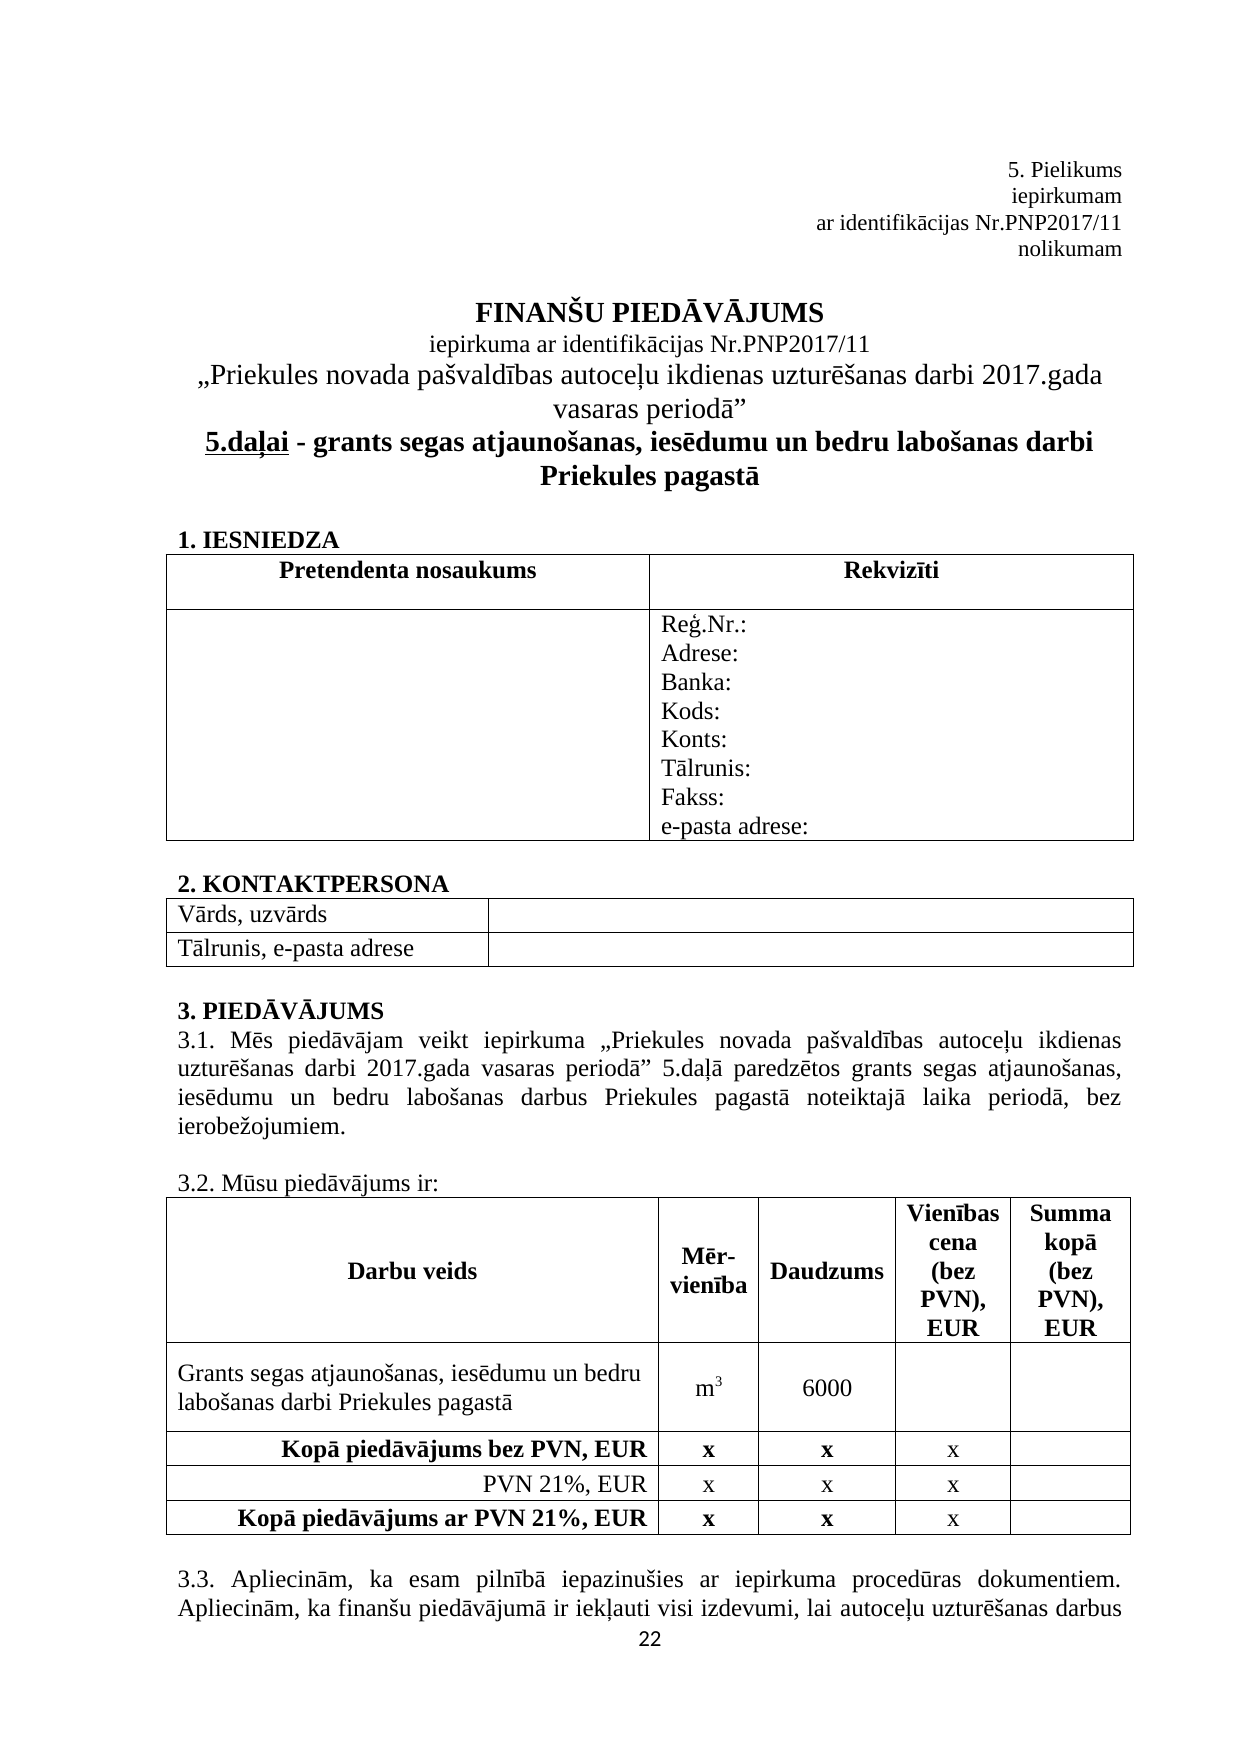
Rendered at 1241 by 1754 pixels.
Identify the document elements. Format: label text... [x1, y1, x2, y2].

table_cell [1011, 1501, 1130, 1534]
table_cell PVN 21%, EUR [167, 1466, 658, 1500]
table_cell [489, 933, 1133, 966]
text ar identifikācijas Nr.PNP2017/11 [177, 209, 1122, 235]
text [177, 1564, 1122, 1621]
table_cell [1011, 1432, 1130, 1465]
text „Priekules novada pašvaldības autoceļu ikdienas uzturēšanas darbi 2017.gada vasaras periodā” [177, 357, 1122, 424]
table_cell m3 [659, 1343, 758, 1431]
text 5. Pielikums [177, 156, 1122, 183]
table_cell x [659, 1501, 758, 1534]
text iepirkumam [177, 183, 1122, 209]
text 3. PIEDĀVĀJUMS [177, 996, 1122, 1025]
table_cell Kopā piedāvājums bez PVN, EUR [167, 1432, 658, 1465]
table_cell Kopā piedāvājums ar PVN 21%, EUR [167, 1501, 658, 1534]
table_cell x [659, 1466, 758, 1500]
table_cell x [659, 1432, 758, 1465]
table_header [489, 899, 1133, 932]
text FINANŠU PIEDĀVĀJUMS [177, 295, 1122, 329]
table_header Daudzums [759, 1198, 895, 1342]
table_cell x [896, 1501, 1010, 1534]
table_header Vārds, uzvārds [167, 899, 488, 932]
table_cell [167, 610, 649, 839]
table_cell [896, 1343, 1010, 1431]
table_header Mēr-vienība [659, 1198, 758, 1342]
table_header Rekvizīti [650, 555, 1133, 608]
text 5.daļai - grants segas atjaunošanas, iesēdumu un bedru labošanas darbi Priekules pagastā [177, 424, 1122, 492]
table_header Summa kopā (bez PVN), EUR [1011, 1198, 1130, 1342]
table_cell x [896, 1466, 1010, 1500]
text nolikumam [177, 235, 1122, 262]
table_header Vienības cena (bez PVN), EUR [896, 1198, 1010, 1342]
text 3.1. Mēs piedāvājam veikt iepirkuma „Priekules novada pašvaldības autoceļu ikdienas uzturēšanas darbi 2017.gada vasaras periodā” 5.daļā paredzētos grants segas atjaunošanas, iesēdumu un bedru labošanas darbus Priekules pagastā noteiktajā laika periodā, bez ierobežojumiem. [177, 1025, 1122, 1140]
text 3.2. Mūsu piedāvājums ir: [177, 1168, 1122, 1197]
table_cell Tālrunis, e-pasta adrese [167, 933, 488, 966]
text 2. KONTAKTPERSONA [177, 869, 1122, 898]
table_cell x [759, 1466, 895, 1500]
table_cell [1011, 1343, 1130, 1431]
text 1. IESNIEDZA [177, 525, 1122, 554]
table_cell Reģ.Nr.: Adrese: Banka: Kods: Konts: Tālrunis: Fakss: e-pasta adrese: [650, 610, 1133, 839]
table_cell x [759, 1432, 895, 1465]
table_cell x [759, 1501, 895, 1534]
table_cell 6000 [759, 1343, 895, 1431]
table_cell x [896, 1432, 1010, 1465]
table_header Darbu veids [167, 1198, 658, 1342]
table_header Pretendenta nosaukums [167, 555, 649, 608]
table_cell [1011, 1466, 1130, 1500]
table_cell Grants segas atjaunošanas, iesēdumu un bedru labošanas darbi Priekules pagastā [167, 1343, 658, 1431]
text iepirkuma ar identifikācijas Nr.PNP2017/11 [177, 329, 1122, 357]
